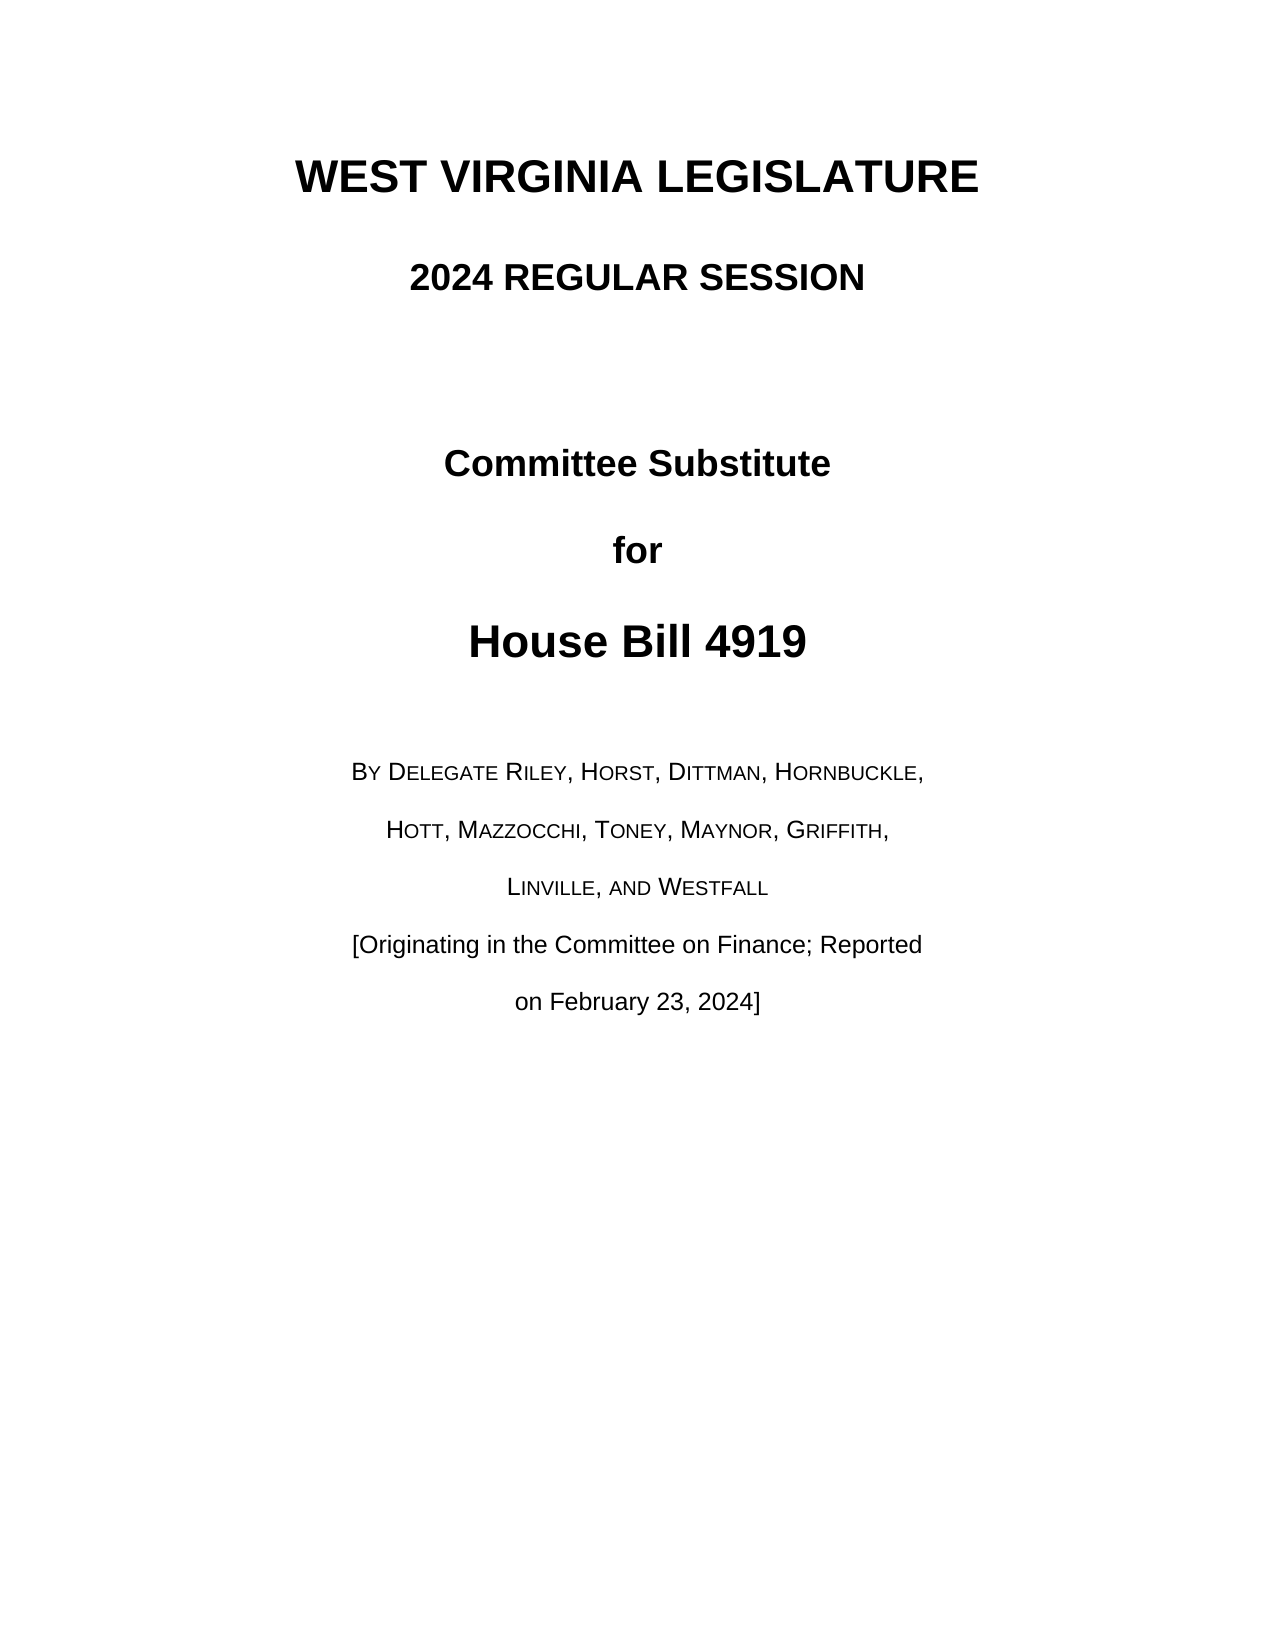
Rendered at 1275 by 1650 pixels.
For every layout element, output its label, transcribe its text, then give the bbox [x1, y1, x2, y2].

title WEST virginia legislature [150, 150, 1125, 203]
text By Delegate Riley, Horst, Dittman, Hornbuckle, Hott, Mazzocchi, Toney, Maynor, Griffith, Linville, and Westfall [337, 757, 937, 901]
text [] [337, 929, 937, 1016]
title 2024 regular session [150, 255, 1125, 298]
title for [150, 528, 1125, 571]
text Bill [150, 614, 1125, 667]
